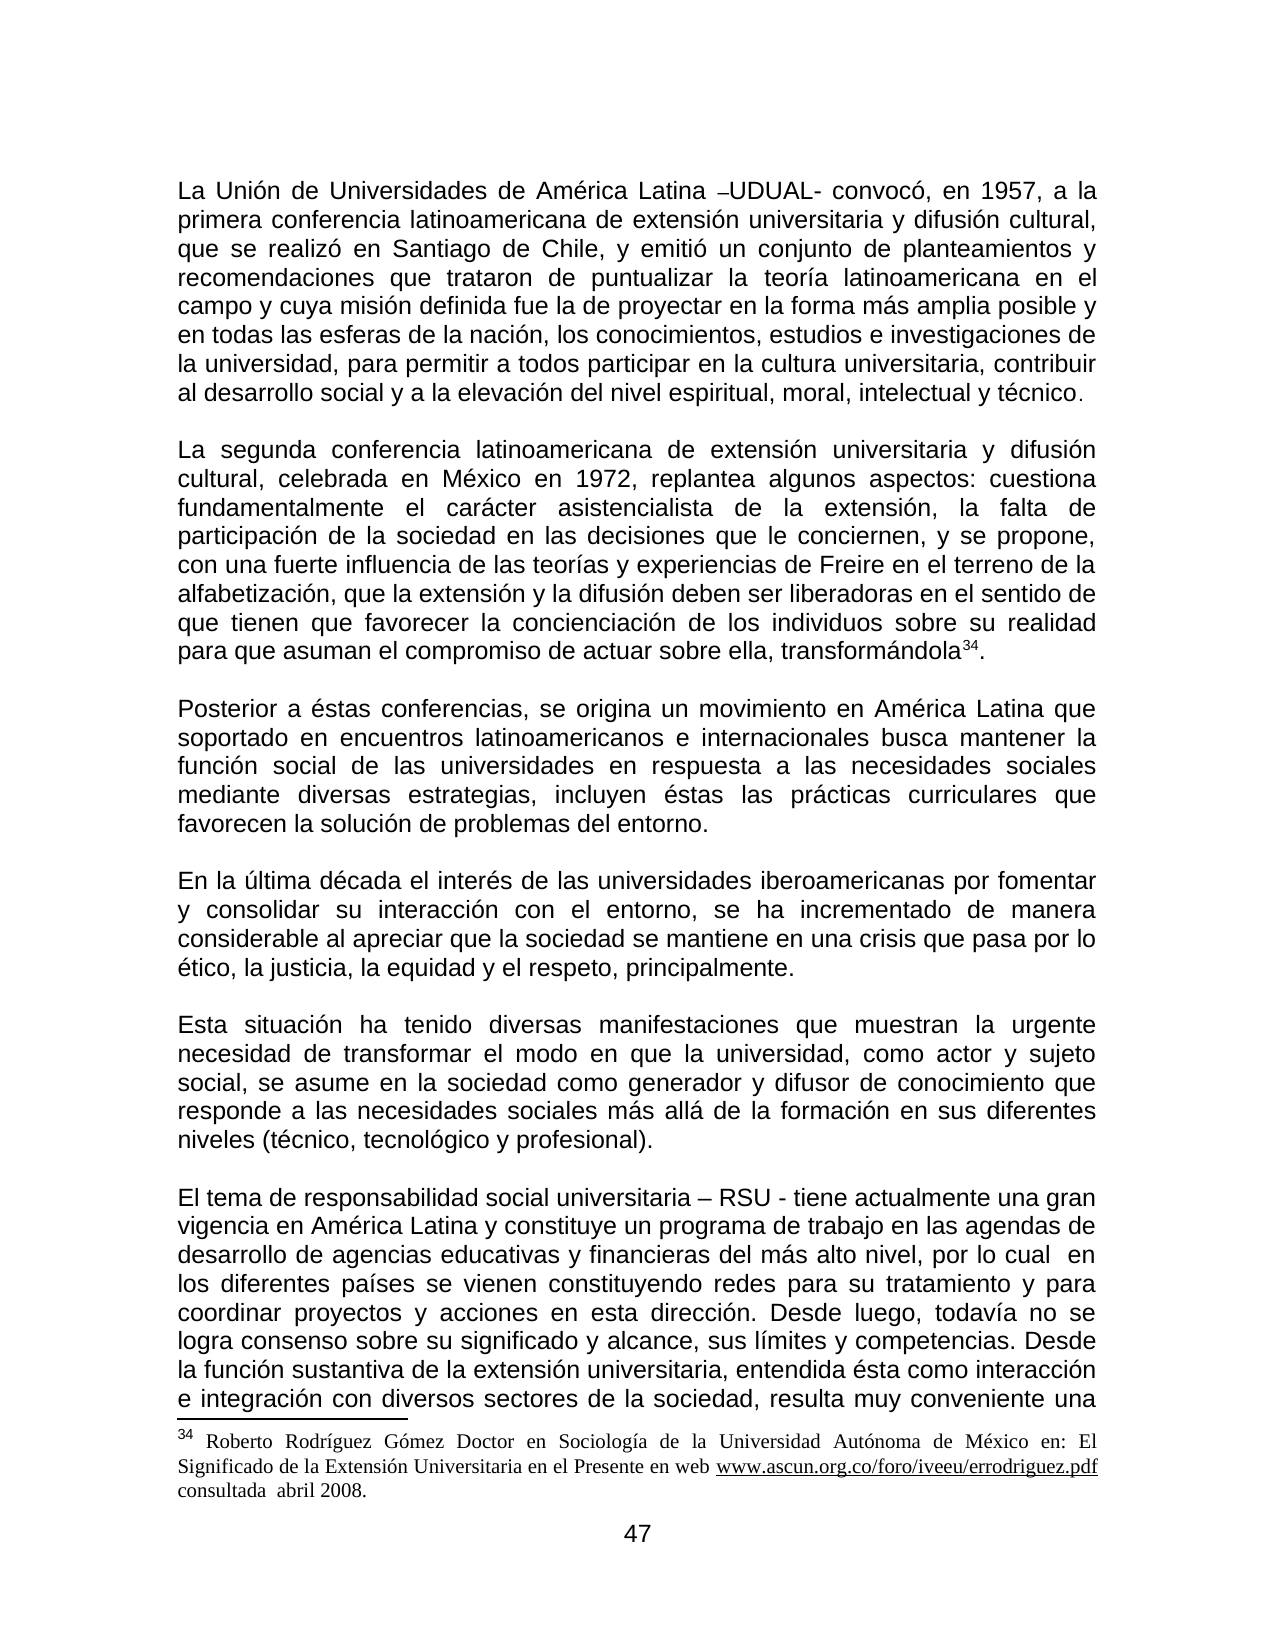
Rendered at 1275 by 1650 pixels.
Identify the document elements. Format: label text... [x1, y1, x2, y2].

text En la última década el interés de las universidades iberoamericanas por fomentar y consolidar su interacción con el entorno, se ha incrementado de manera considerable al apreciar que la sociedad se mantiene en una crisis que pasa por lo ético, la justicia, la equidad y el respeto, principalmente. [177, 866, 1098, 981]
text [177, 1183, 1098, 1413]
text La segunda conferencia latinoamericana de extensión universitaria y difusión cultural, celebrada en México en 1972, replantea algunos aspectos: cuestiona fundamentalmente el carácter asistencialista de la extensión, la falta de participación de la sociedad en las decisiones que le conciernen, y se propone, con una fuerte influencia de las teorías y experiencias de Freire en el terreno de la alfabetización, que la extensión y la difusión deben ser liberadoras en el sentido de que tienen que favorecer la concienciación de los individuos sobre su realidad para que asuman el compromiso de actuar sobre ella, transformándola. [177, 435, 1098, 665]
list Esta situación ha tenido diversas manifestaciones que muestran la urgente necesidad de transformar el modo en que la universidad, como actor y sujeto social, se asume en la sociedad como generador y difusor de conocimiento que responde a las necesidades sociales más allá de la formación en sus diferentes niveles (técnico, tecnológico y profesional). [177, 1010, 1098, 1154]
text La Unión de Universidades de América Latina –UDUAL- convocó, en 1957, a la primera conferencia latinoamericana de extensión universitaria y difusión cultural, que se realizó en Santiago de Chile, y emitió un conjunto de planteamientos y recomendaciones que trataron de puntualizar la teoría latinoamericana en el campo y cuya misión definida fue la de proyectar en la forma más amplia posible y en todas las esferas de la nación, los conocimientos, estudios e investigaciones de la universidad, para permitir a todos participar en la cultura universitaria, contribuir al desarrollo social y a la elevación del nivel espiritual, moral, intelectual y técnico. [177, 176, 1098, 406]
text Posterior a éstas conferencias, se origina un movimiento en América Latina que soportado en encuentros latinoamericanos e internacionales busca mantener la función social de las universidades en respuesta a las necesidades sociales mediante diversas estrategias, incluyen éstas las prácticas curriculares que favorecen la solución de problemas del entorno. [177, 694, 1098, 838]
